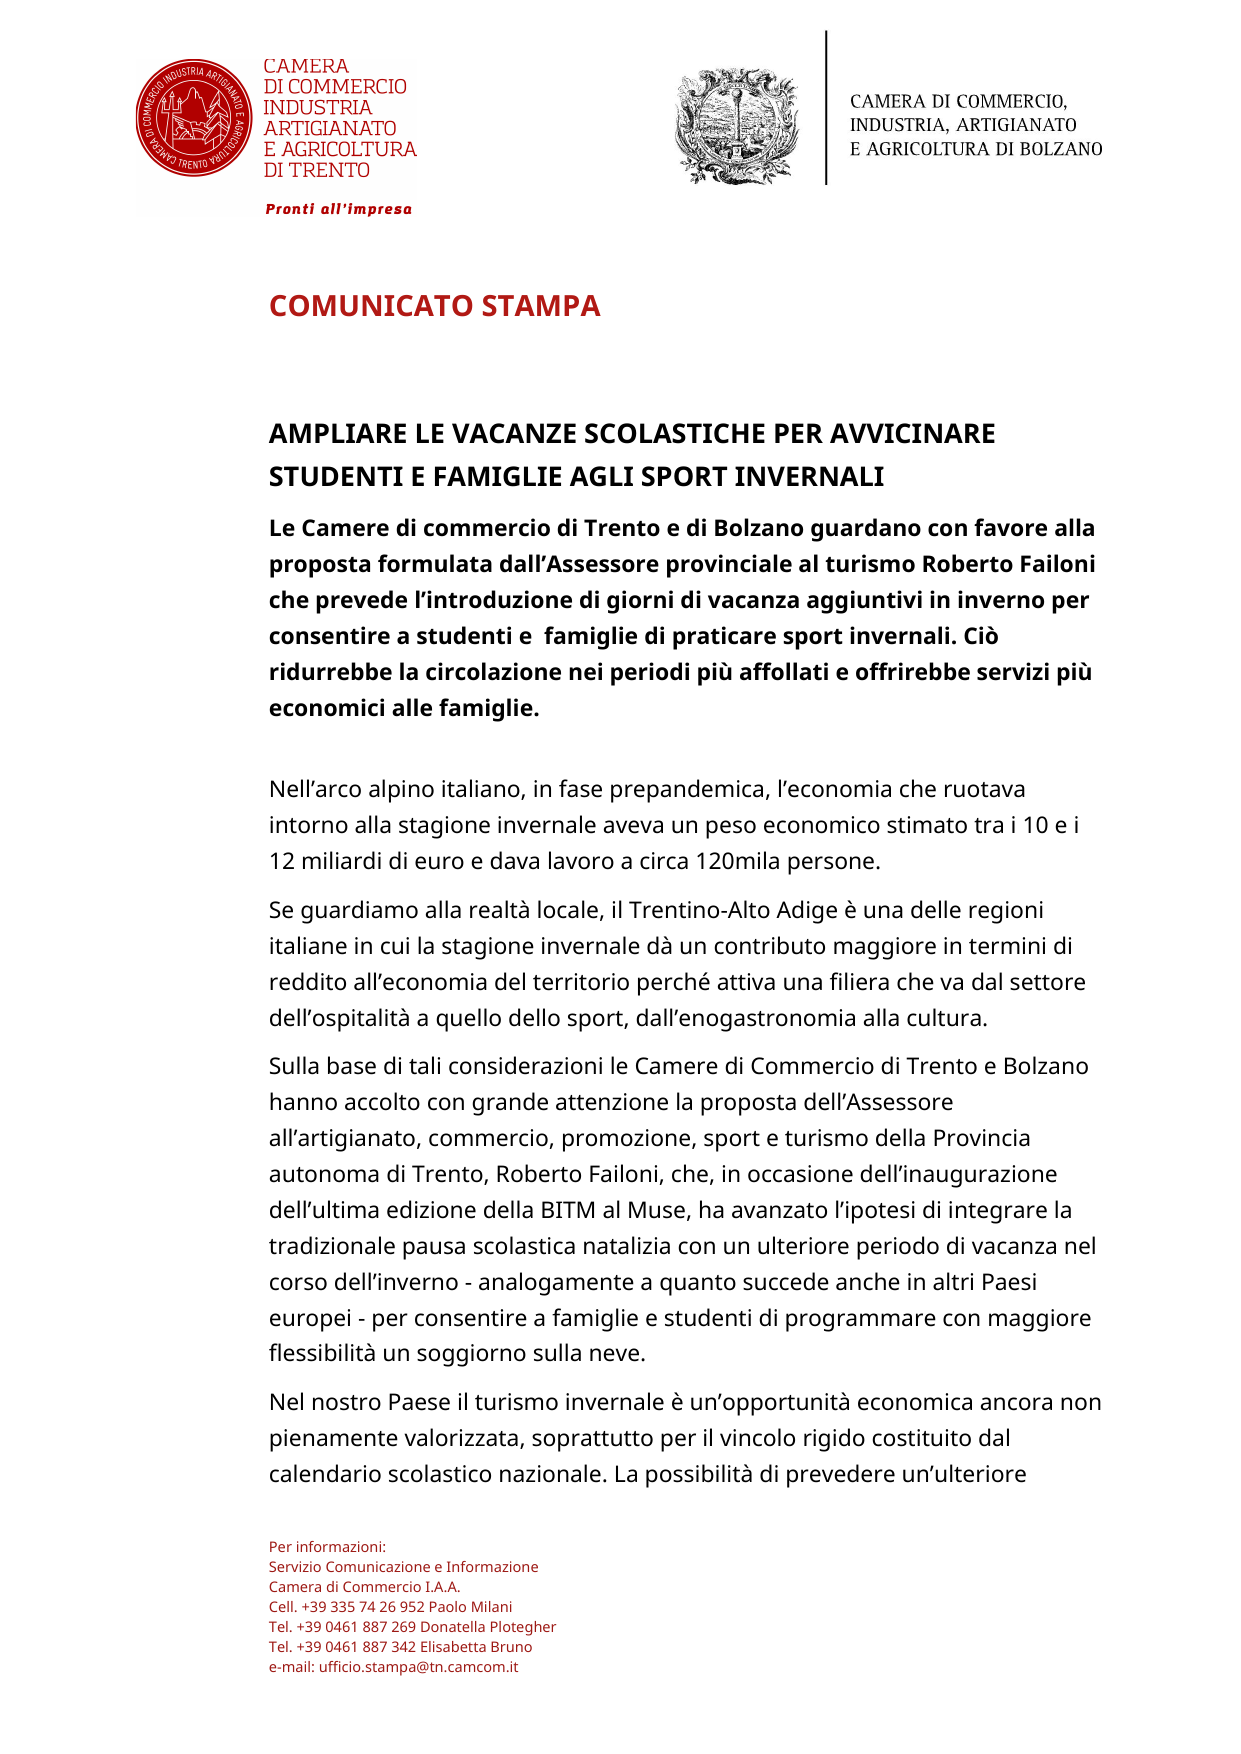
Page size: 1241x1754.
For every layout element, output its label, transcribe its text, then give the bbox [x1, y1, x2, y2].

text Le Camere di commercio di Trento e di Bolzano guardano con favore alla proposta formulata dall’Assessore provinciale al turismo Roberto Failoni che prevede l’introduzione di giorni di vacanza aggiuntivi in inverno per consentire a studenti e famiglie di praticare sport invernali. Ciò ridurrebbe la circolazione nei periodi più affollati e offrirebbe servizi più economici alle famiglie. [269, 512, 1104, 723]
text Nell’arco alpino italiano, in fase prepandemica, l’economia che ruotava intorno alla stagione invernale aveva un peso economico stimato tra i 10 e i 12 miliardi di euro e dava lavoro a circa 120mila persone. [269, 773, 1104, 876]
text Sulla base di tali considerazioni le Camere di Commercio di Trento e Bolzano hanno accolto con grande attenzione la proposta dell’Assessore all’artigianato, commercio, promozione, sport e turismo della Provincia autonoma di Trento, Roberto Failoni, che, in occasione dell’inaugurazione dell’ultima edizione della BITM al Muse, ha avanzato l’ipotesi di integrare la tradizionale pausa scolastica natalizia con un ulteriore periodo di vacanza nel corso dell’inverno - analogamente a quanto succede anche in altri Paesi europei - per consentire a famiglie e studenti di programmare con maggiore flessibilità un soggiorno sulla neve. [269, 1050, 1104, 1369]
text COMUNICATO STAMPA [269, 285, 1104, 325]
text AMPLIARE LE VACANZE SCOLASTICHE PER AVVICINARE STUDENTI E FAMIGLIE AGLI SPORT INVERNALI [269, 415, 1104, 494]
picture [674, 29, 1102, 186]
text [269, 1386, 1104, 1489]
text Se guardiamo alla realtà locale, il Trentino-Alto Adige è una delle regioni italiane in cui la stagione invernale dà un contributo maggiore in termini di reddito all’economia del territorio perché attiva una filiera che va dal settore dell’ospitalità a quello dello sport, dall’enogastronomia alla cultura. [269, 894, 1104, 1033]
picture [135, 59, 417, 217]
